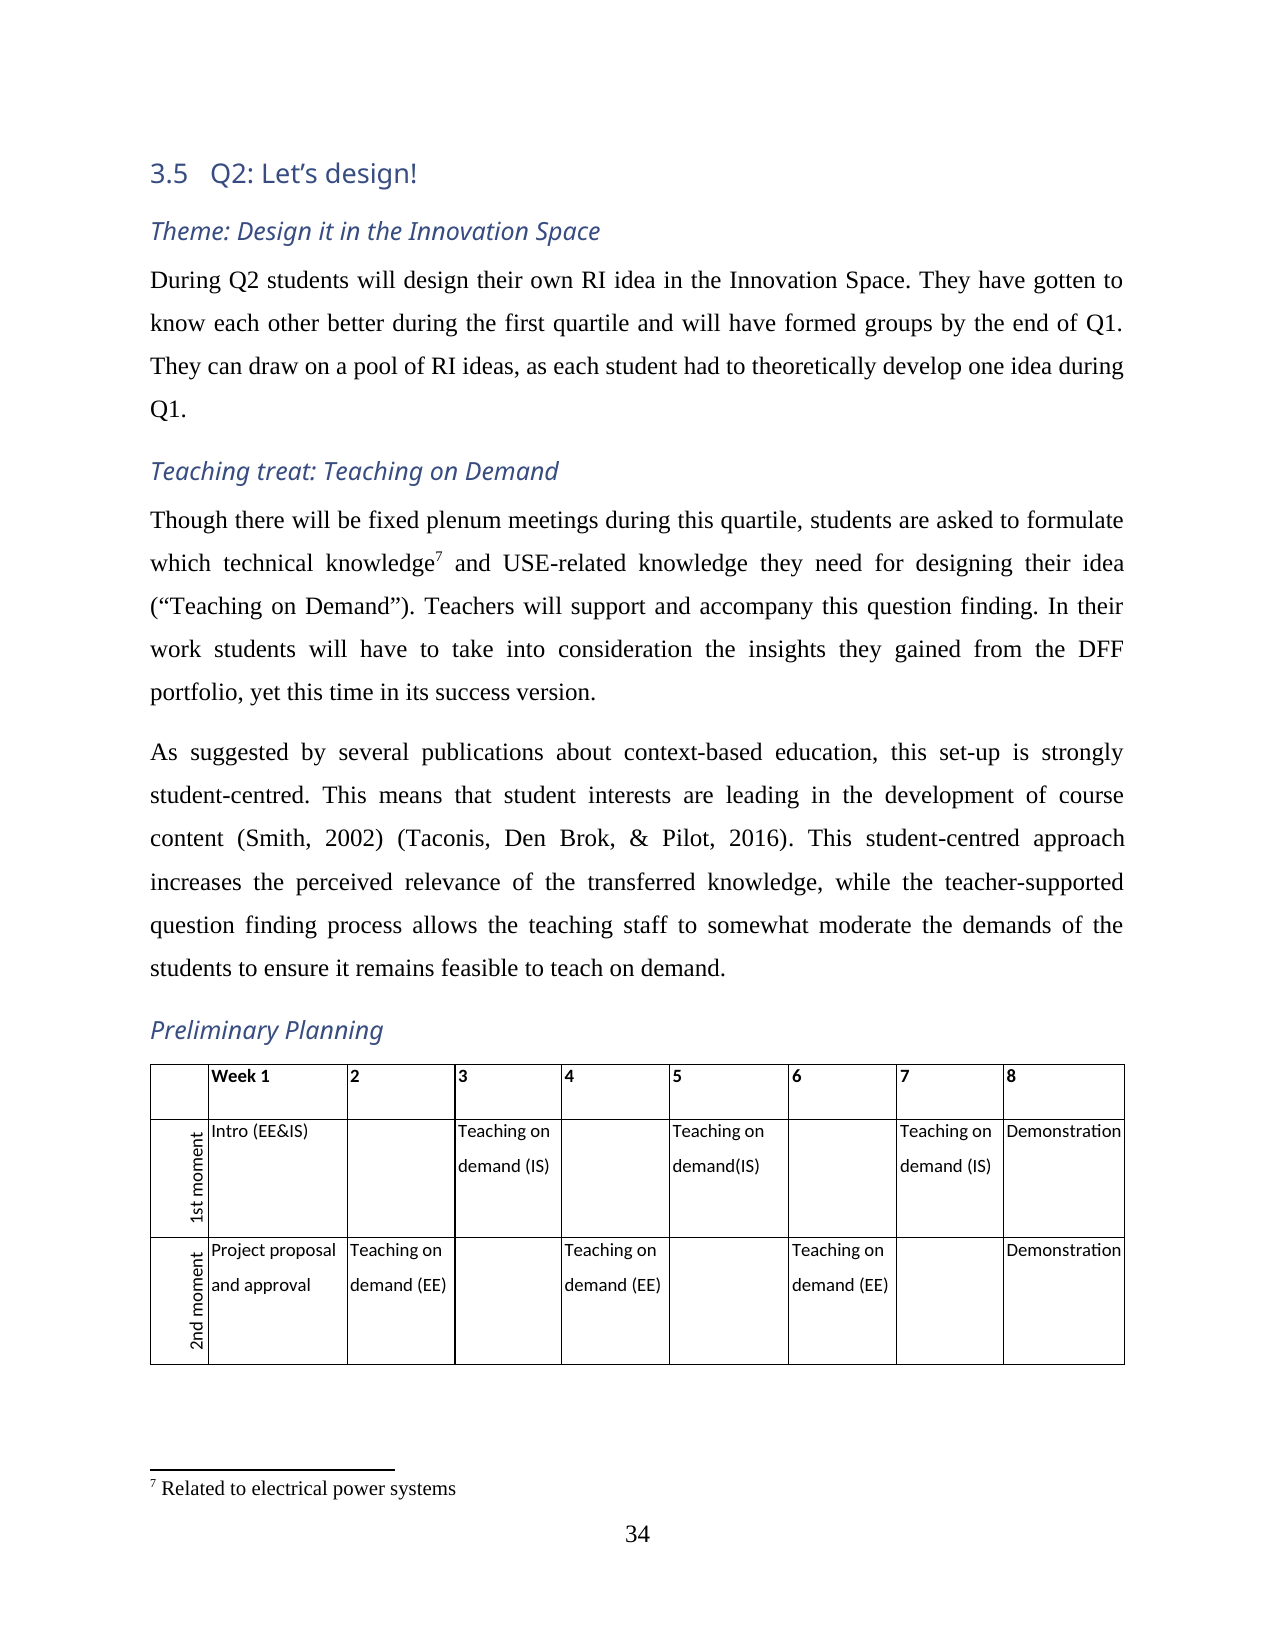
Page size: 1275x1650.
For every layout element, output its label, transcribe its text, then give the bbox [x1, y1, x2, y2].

table_cell [789, 1120, 896, 1237]
table_header 7 [897, 1065, 1003, 1118]
table_cell Teaching on demand (EE) [562, 1238, 669, 1364]
table_cell Demonstration [1004, 1238, 1124, 1364]
subtitle Theme: Design it in the Innovation Space [150, 214, 1125, 248]
subtitle Q2: Let’s design! [150, 154, 1125, 191]
table_cell Demonstration [1004, 1120, 1124, 1237]
table_cell [456, 1238, 561, 1364]
table_header [151, 1065, 208, 1118]
table_cell [670, 1238, 788, 1364]
table_header 8 [1004, 1065, 1124, 1118]
table_cell Project proposal and approval [209, 1238, 347, 1364]
table_header 2 [348, 1065, 454, 1118]
table_cell Teaching on demand (IS) [456, 1120, 561, 1237]
table_cell Teaching on demand (EE) [789, 1238, 896, 1364]
text Though there will be fixed plenum meetings during this quartile, students are asked to formulate which technical knowledge and USE-related knowledge they need for designing their idea (“Teaching on Demand”). Teachers will support and accompany this question finding. In their work students will have to take into consideration the insights they gained from the DFF portfolio, yet this time in its success version. [150, 505, 1125, 706]
table_cell Teaching on demand (EE) [348, 1238, 454, 1364]
table_header Week 1 [209, 1065, 347, 1118]
table_cell [897, 1238, 1003, 1364]
table_cell Teaching on demand(IS) [670, 1120, 788, 1237]
table_cell Teaching on demand (IS) [897, 1120, 1003, 1237]
table_header 6 [789, 1065, 896, 1118]
table_cell [348, 1120, 454, 1237]
subtitle Teaching treat: Teaching on Demand [150, 454, 1125, 488]
table_cell Intro (EE&IS) [209, 1120, 347, 1237]
table_header 4 [562, 1065, 669, 1118]
table_header 5 [670, 1065, 788, 1118]
text As suggested by several publications about context-based education, this set-up is strongly student-centred. This means that student interests are leading in the development of course content (Smith, 2002) . This student-centred approach increases the perceived relevance of the transferred knowledge, while the teacher-supported question finding process allows the teaching staff to somewhat moderate the demands of the students to ensure it remains feasible to teach on demand. [150, 737, 1125, 982]
table_cell 2nd moment [151, 1238, 208, 1364]
table_cell 1st moment [151, 1120, 208, 1237]
text During Q2 students will design their own RI idea in the Innovation Space. They have gotten to know each other better during the first quartile and will have formed groups by the end of Q1. They can draw on a pool of RI ideas, as each student had to theoretically develop one idea during Q1. [150, 265, 1125, 423]
table_header 3 [456, 1065, 561, 1118]
table_cell [562, 1120, 669, 1237]
subtitle Preliminary Planning [150, 1013, 1125, 1047]
